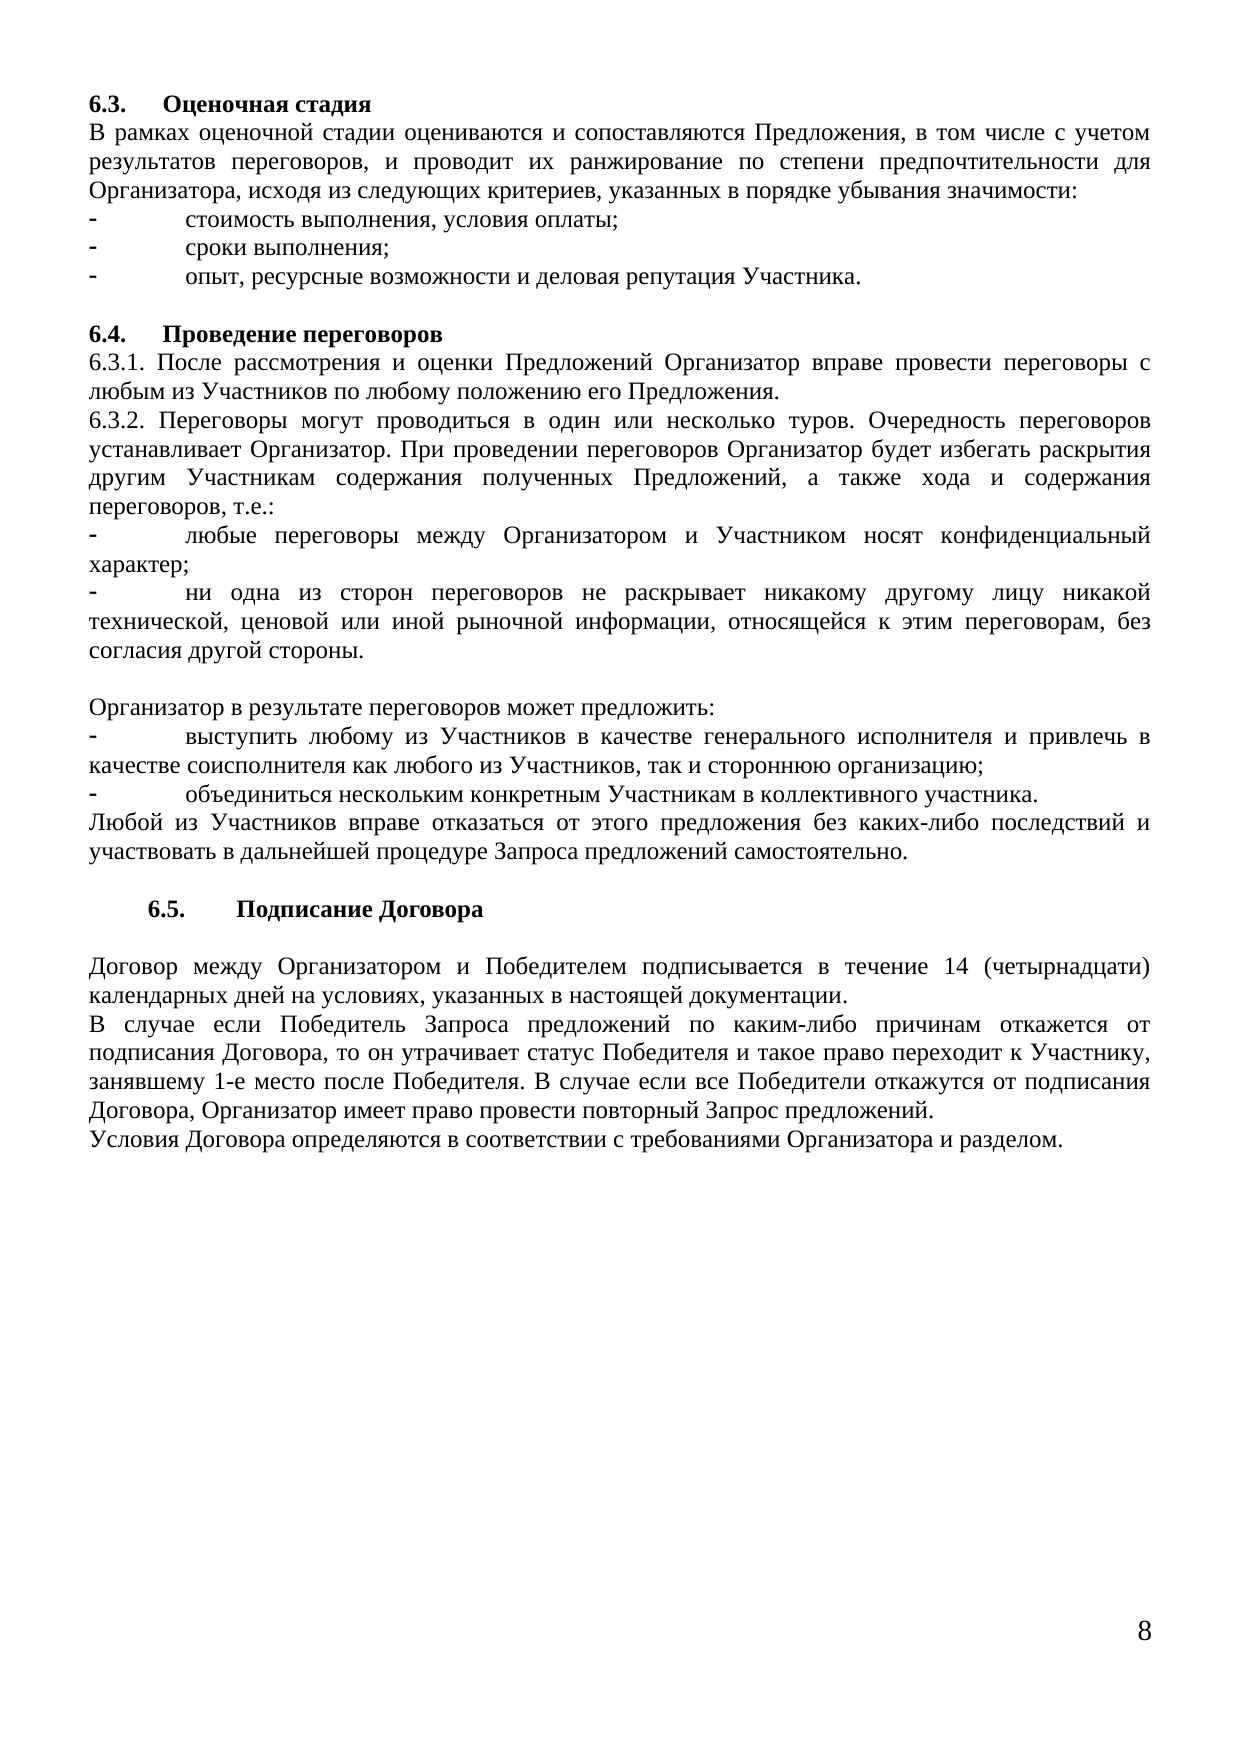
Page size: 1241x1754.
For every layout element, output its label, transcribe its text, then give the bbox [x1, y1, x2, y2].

list Оценочная стадия [89, 89, 1152, 117]
list сроки выполнения; [89, 232, 1152, 261]
text 6.3.2. Переговоры могут проводиться в один или несколько туров. Очередность переговоров устанавливает Организатор. При проведении переговоров Организатор будет избегать раскрытия другим Участникам содержания полученных Предложений, а также хода и содержания переговоров, т.е.: [89, 405, 1152, 520]
text Договор между Организатором и Победителем подписывается в течение 14 (четырнадцати) календарных дней на условиях, указанных в настоящей документации. [89, 951, 1152, 1009]
list любые переговоры между Организатором и Участником носят конфиденциальный характер; [89, 520, 1152, 577]
list Проведение переговоров [89, 319, 1152, 347]
list объединиться нескольким конкретным Участникам в коллективного участника. [89, 779, 1152, 807]
text 6.3.1. После рассмотрения и оценки Предложений Организатор вправе провести переговоры с любым из Участников по любому положению его Предложения. [89, 347, 1152, 405]
list опыт, ресурсные возможности и деловая репутация Участника. [89, 261, 1152, 290]
text Условия Договора определяются в соответствии с требованиями Организатора и разделом. [89, 1124, 1152, 1152]
text В случае если Победитель Запроса предложений по каким-либо причинам откажется от подписания Договора, то он утрачивает статус Победителя и такое право переходит к Участнику, занявшему 1-е место после Победителя. В случае если все Победители откажутся от подписания Договора, Организатор имеет право провести повторный Запрос предложений. [89, 1009, 1152, 1124]
list стоимость выполнения, условия оплаты; [89, 204, 1152, 232]
list Подписание Договора [148, 894, 1152, 922]
list выступить любому из Участников в качестве генерального исполнителя и привлечь в качестве соисполнителя как любого из Участников, так и стороннюю организацию; [89, 721, 1152, 779]
text Любой из Участников вправе отказаться от этого предложения без каких-либо последствий и участвовать в дальнейшей процедуре Запроса предложений самостоятельно. [89, 807, 1152, 865]
text В рамках оценочной стадии оцениваются и сопоставляются Предложения, в том числе с учетом результатов переговоров, и проводит их ранжирование по степени предпочтительности для Организатора, исходя из следующих критериев, указанных в порядке убывания значимости: [89, 117, 1152, 204]
list ни одна из сторон переговоров не раскрывает никакому другому лицу никакой технической, ценовой или иной рыночной информации, относящейся к этим переговорам, без согласия другой стороны. [89, 577, 1152, 664]
text Организатор в результате переговоров может предложить: [89, 692, 1152, 721]
